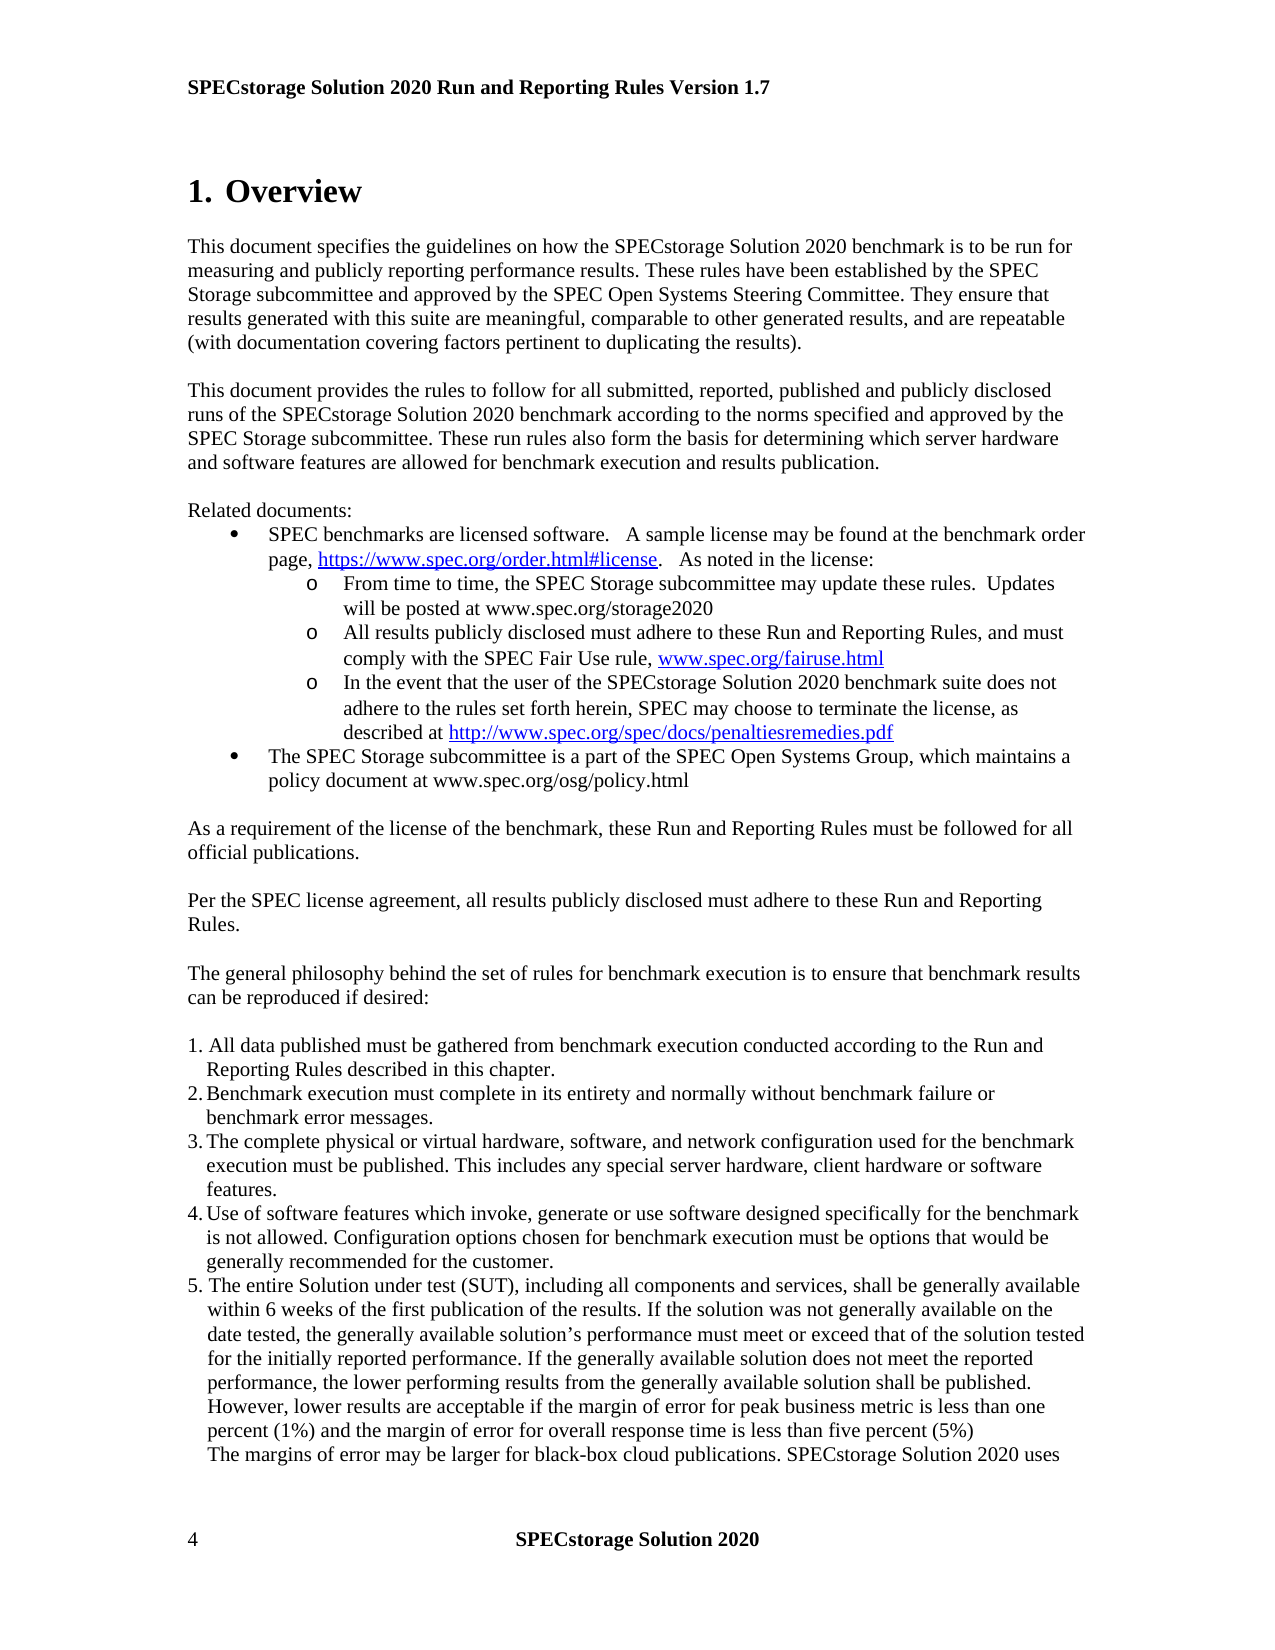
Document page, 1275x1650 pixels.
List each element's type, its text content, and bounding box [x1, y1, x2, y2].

text 2. Benchmark execution must complete in its entirety and normally without benchmark failure or benchmark error messages. [187, 1081, 1087, 1129]
list The SPEC Storage subcommittee is a part of the SPEC Open Systems Group, which maintains a policy document at www.spec.org/osg/policy.html [231, 744, 1087, 792]
text This document specifies the guidelines on how the SPECstorage Solution 2020 benchmark is to be run for measuring and publicly reporting performance results. These rules have been established by the SPEC Storage subcommittee and approved by the SPEC Open Systems Steering Committee. They ensure that results generated with this suite are meaningful, comparable to other generated results, and are repeatable (with documentation covering factors pertinent to duplicating the results). [187, 234, 1087, 354]
text Per the SPEC license agreement, all results publicly disclosed must adhere to these Run and Reporting Rules. [187, 888, 1087, 936]
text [187, 1273, 1087, 1466]
list From time to time, the SPEC Storage subcommittee may update these rules. Updates will be posted at www.spec.org/storage2020 [306, 571, 1087, 620]
text This document provides the rules to follow for all submitted, reported, published and publicly disclosed runs of the SPECstorage Solution 2020 benchmark according to the norms specified and approved by the SPEC Storage subcommittee. These run rules also form the basis for determining which server hardware and software features are allowed for benchmark execution and results publication. [187, 378, 1087, 474]
list All results publicly disclosed must adhere to these Run and Reporting Rules, and must comply with the SPEC Fair Use rule, www.spec.org/fairuse.html [306, 620, 1087, 670]
subtitle Overview [187, 171, 1087, 209]
text As a requirement of the license of the benchmark, these Run and Reporting Rules must be followed for all official publications. [187, 816, 1087, 864]
text 4. Use of software features which invoke, generate or use software designed specifically for the benchmark is not allowed. Configuration options chosen for benchmark execution must be options that would be generally recommended for the customer. [187, 1201, 1087, 1273]
text 3. The complete physical or virtual hardware, software, and network configuration used for the benchmark execution must be published. This includes any special server hardware, client hardware or software features. [187, 1129, 1087, 1201]
text 1. All data published must be gathered from benchmark execution conducted according to the Run and Reporting Rules described in this chapter. [187, 1033, 1087, 1081]
list In the event that the user of the SPECstorage Solution 2020 benchmark suite does not adhere to the rules set forth herein, SPEC may choose to terminate the license, as described at http://www.spec.org/spec/docs/penaltiesremedies.pdf [306, 670, 1087, 744]
text The general philosophy behind the set of rules for benchmark execution is to ensure that benchmark results can be reproduced if desired: [187, 961, 1087, 1009]
list SPEC benchmarks are licensed software. A sample license may be found at the benchmark order page, https://www.spec.org/order.html#license. As noted in the license: [231, 522, 1087, 571]
text Related documents: [187, 498, 1087, 522]
